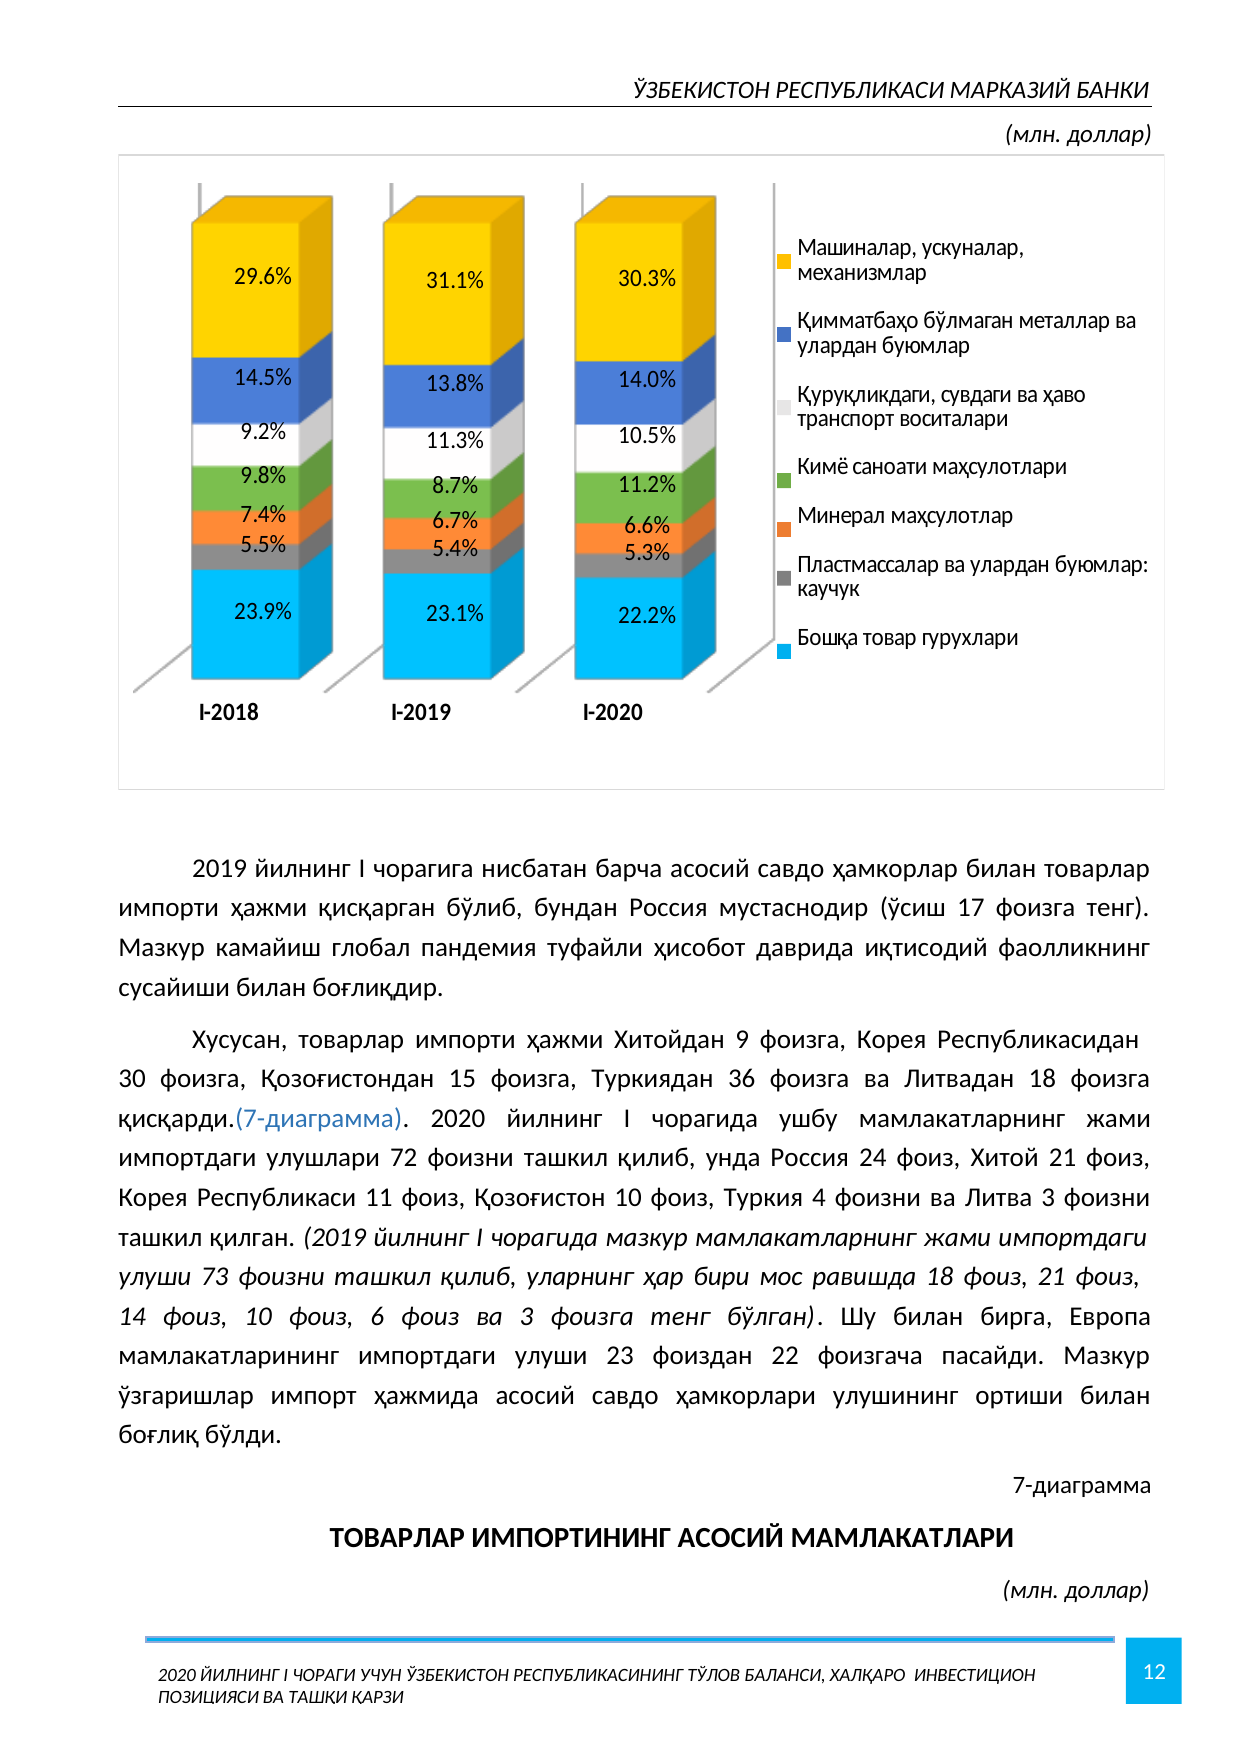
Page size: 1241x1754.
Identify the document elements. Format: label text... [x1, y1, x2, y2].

text (млн. доллар) [118, 1582, 1152, 1603]
text 7-диаграмма [118, 1470, 1152, 1500]
text (млн. доллар) [118, 118, 1152, 154]
text 2019 йилнинг I чорагига нисбатан барча асосий савдо ҳамкорлар билан товарлар импорти ҳажми қисқарган бўлиб, бундан Россия мустаснодир (ўсиш 17 фоизга тенг). Мазкур камайиш глобал пандемия туфайли ҳисобот даврида иқтисодий фаолликнинг сусайиши билан боғлиқдир. [118, 851, 1152, 1003]
text Хусусан, товарлар импорти ҳажми Хитойдан 9 фоизга, Корея Республикасидан 30 фоизга, Қозоғистондан 15 фоизга, Туркиядан 36 фоизга ва Литвадан 18 фоизга қисқарди.(7-диаграмма). 2020 йилнинг I чорагида ушбу мамлакатларнинг жами импортдаги улушлари 72 фоизни ташкил қилиб, унда Россия 24 фоиз, Хитой 21 фоиз, Корея Республикаси 11 фоиз, Қозоғистон 10 фоиз, Туркия 4 фоизни ва Литва 3 фоизни ташкил қилган. (2019 йилнинг I чорагида мазкур мамлакатларнинг жами импортдаги улуши 73 фоизни ташкил қилиб, уларнинг ҳар бири мос равишда 18 фоиз, 21 фоиз, 14 фоиз, 10 фоиз, 6 фоиз ва 3 фоизга тенг бўлган). Шу билан бирга, Европа мамлакатларининг импортдаги улуши 23 фоиздан 22 фоизгача пасайди. Мазкур ўзгаришлар импорт ҳажмида асосий савдо ҳамкорлари улушининг ортиши билан боғлиқ бўлди. [118, 1022, 1152, 1451]
text ТОВАРЛАР ИМПОРТИНИНГ АСОСИЙ МАМЛАКАТЛАРИ [118, 1519, 1152, 1554]
